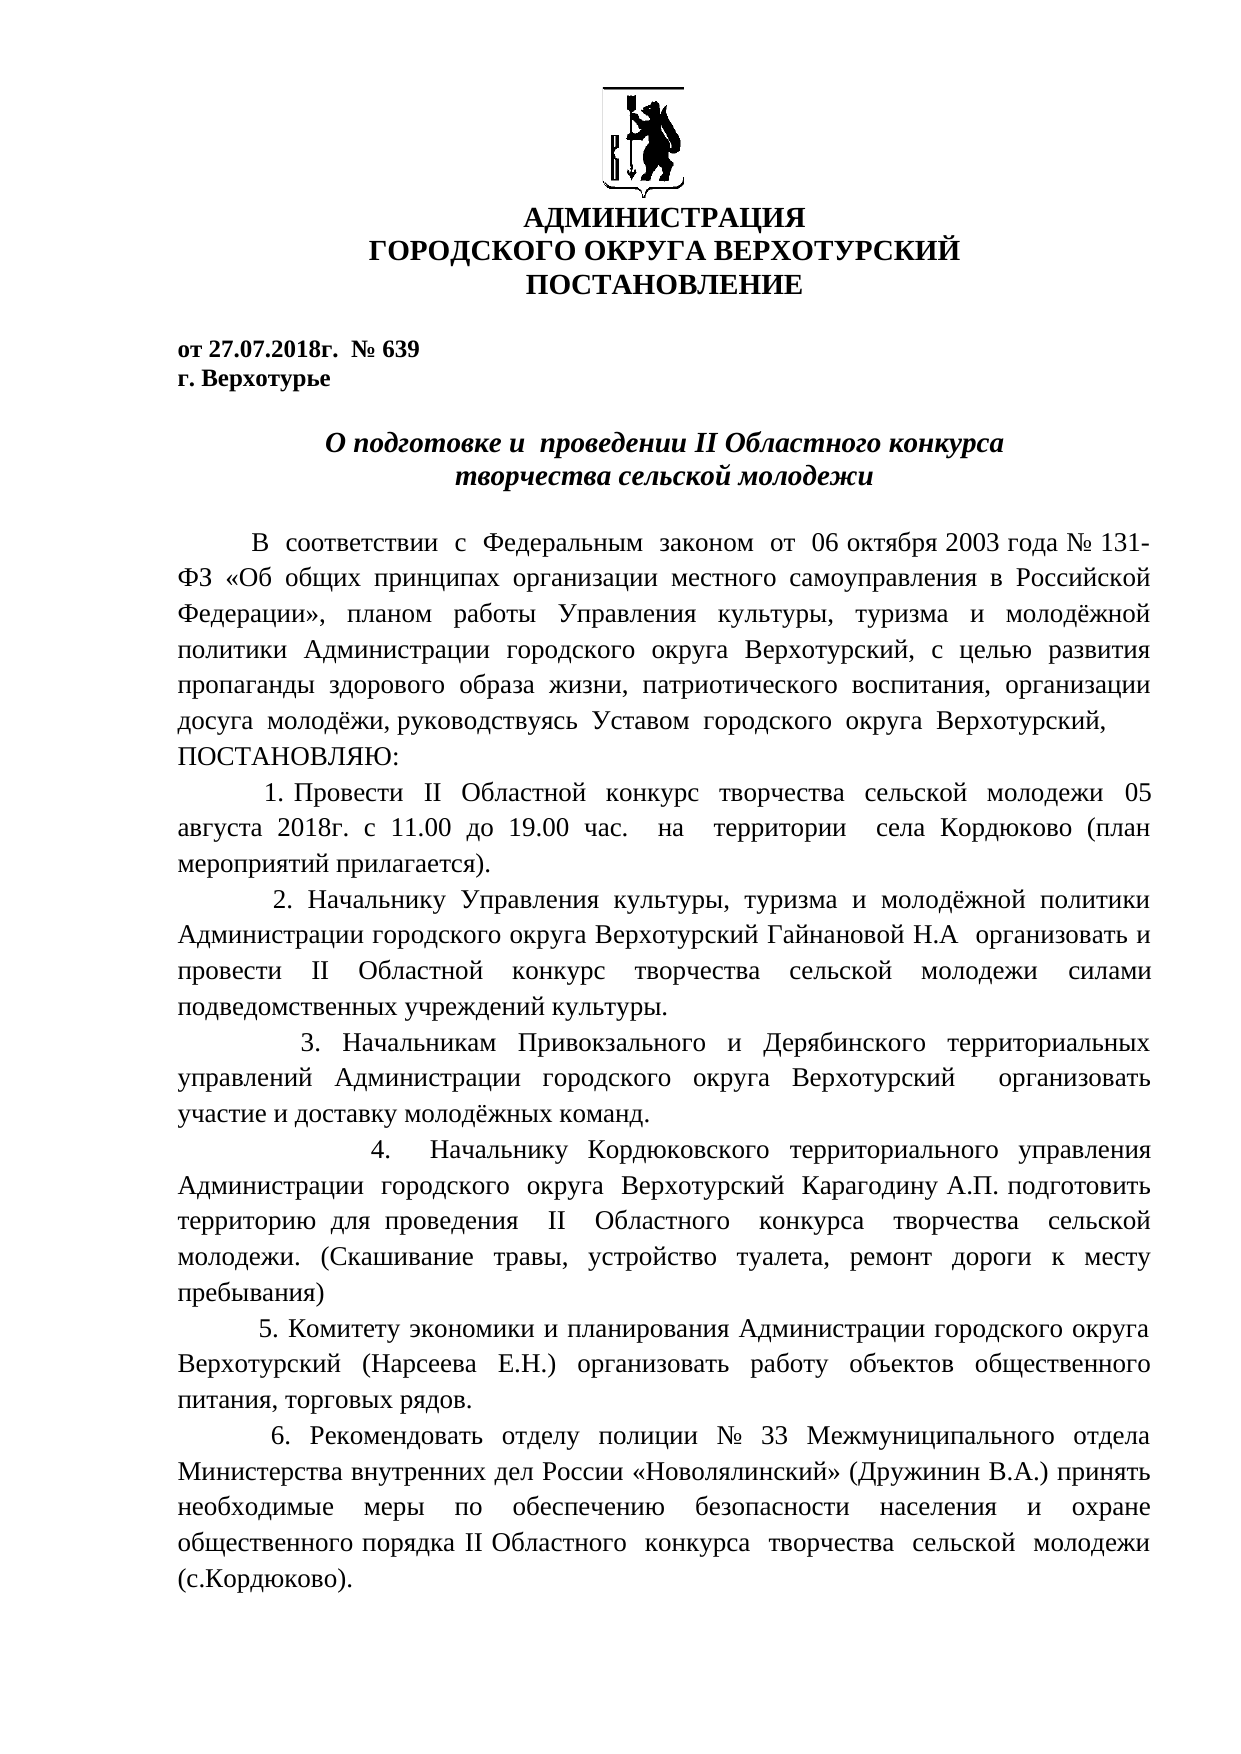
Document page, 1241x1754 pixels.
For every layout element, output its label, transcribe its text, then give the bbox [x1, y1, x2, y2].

text ПОСТАНОВЛЯЮ: [177, 740, 1152, 771]
text 6. Рекомендовать отделу полиции № 33 Межмуниципального отдела Министерства внутренних дел России «Новолялинский» (Дружинин В.А.) принять необходимые меры по обеспечению безопасности населения и охране общественного порядка II Областного конкурса творчества сельской молодежи (с.Кордюково). [177, 1419, 1152, 1593]
text от 27.07.2018г. № 639 [177, 334, 1152, 363]
text ПОСТАНОВЛЕНИЕ [177, 267, 1152, 300]
text В соответствии с Федеральным законом от 06 октября 2003 года № 131-ФЗ «Об общих принципах организации местного самоуправления в Российской Федерации», планом работы Управления культуры, туризма и молодёжной политики Администрации городского округа Верхотурский, с целью развития пропаганды здорового образа жизни, патриотического воспитания, организации досуга молодёжи, руководствуясь Уставом городского округа Верхотурский, [177, 526, 1152, 735]
text г. Верхотурье [177, 363, 1152, 391]
text 2. Начальнику Управления культуры, туризма и молодёжной политики Администрации городского округа Верхотурский Гайнановой Н.А организовать и провести II Областной конкурс творчества сельской молодежи силами подведомственных учреждений культуры. [177, 883, 1152, 1021]
text О подготовке и проведении II Областного конкурса [177, 425, 1152, 458]
text ГОРОДСКОГО ОКРУГА ВЕРХОТУРСКИЙ [177, 233, 1152, 267]
text 4. Начальнику Кордюковского территориального управления Администрации городского округа Верхотурский Карагодину А.П. подготовить территорию для проведения II Областного конкурса творчества сельской молодежи. (Скашивание травы, устройство туалета, ремонт дороги к месту пребывания) [177, 1133, 1152, 1307]
text АДМИНИСТРАЦИЯ [177, 200, 1152, 233]
text 3. Начальникам Привокзального и Дерябинского территориальных управлений Администрации городского округа Верхотурский организовать участие и доставку молодёжных команд. [177, 1026, 1152, 1128]
text 1. Провести II Областной конкурс творчества сельской молодежи 05 августа 2018г. с 11.00 до 19.00 час. на территории села Кордюково (план мероприятий прилагается). [177, 776, 1152, 878]
text творчества сельской молодежи [177, 458, 1152, 492]
text 5. Комитету экономики и планирования Администрации городского округа Верхотурский (Нарсеева Е.Н.) организовать работу объектов общественного питания, торговых рядов. [177, 1312, 1152, 1414]
